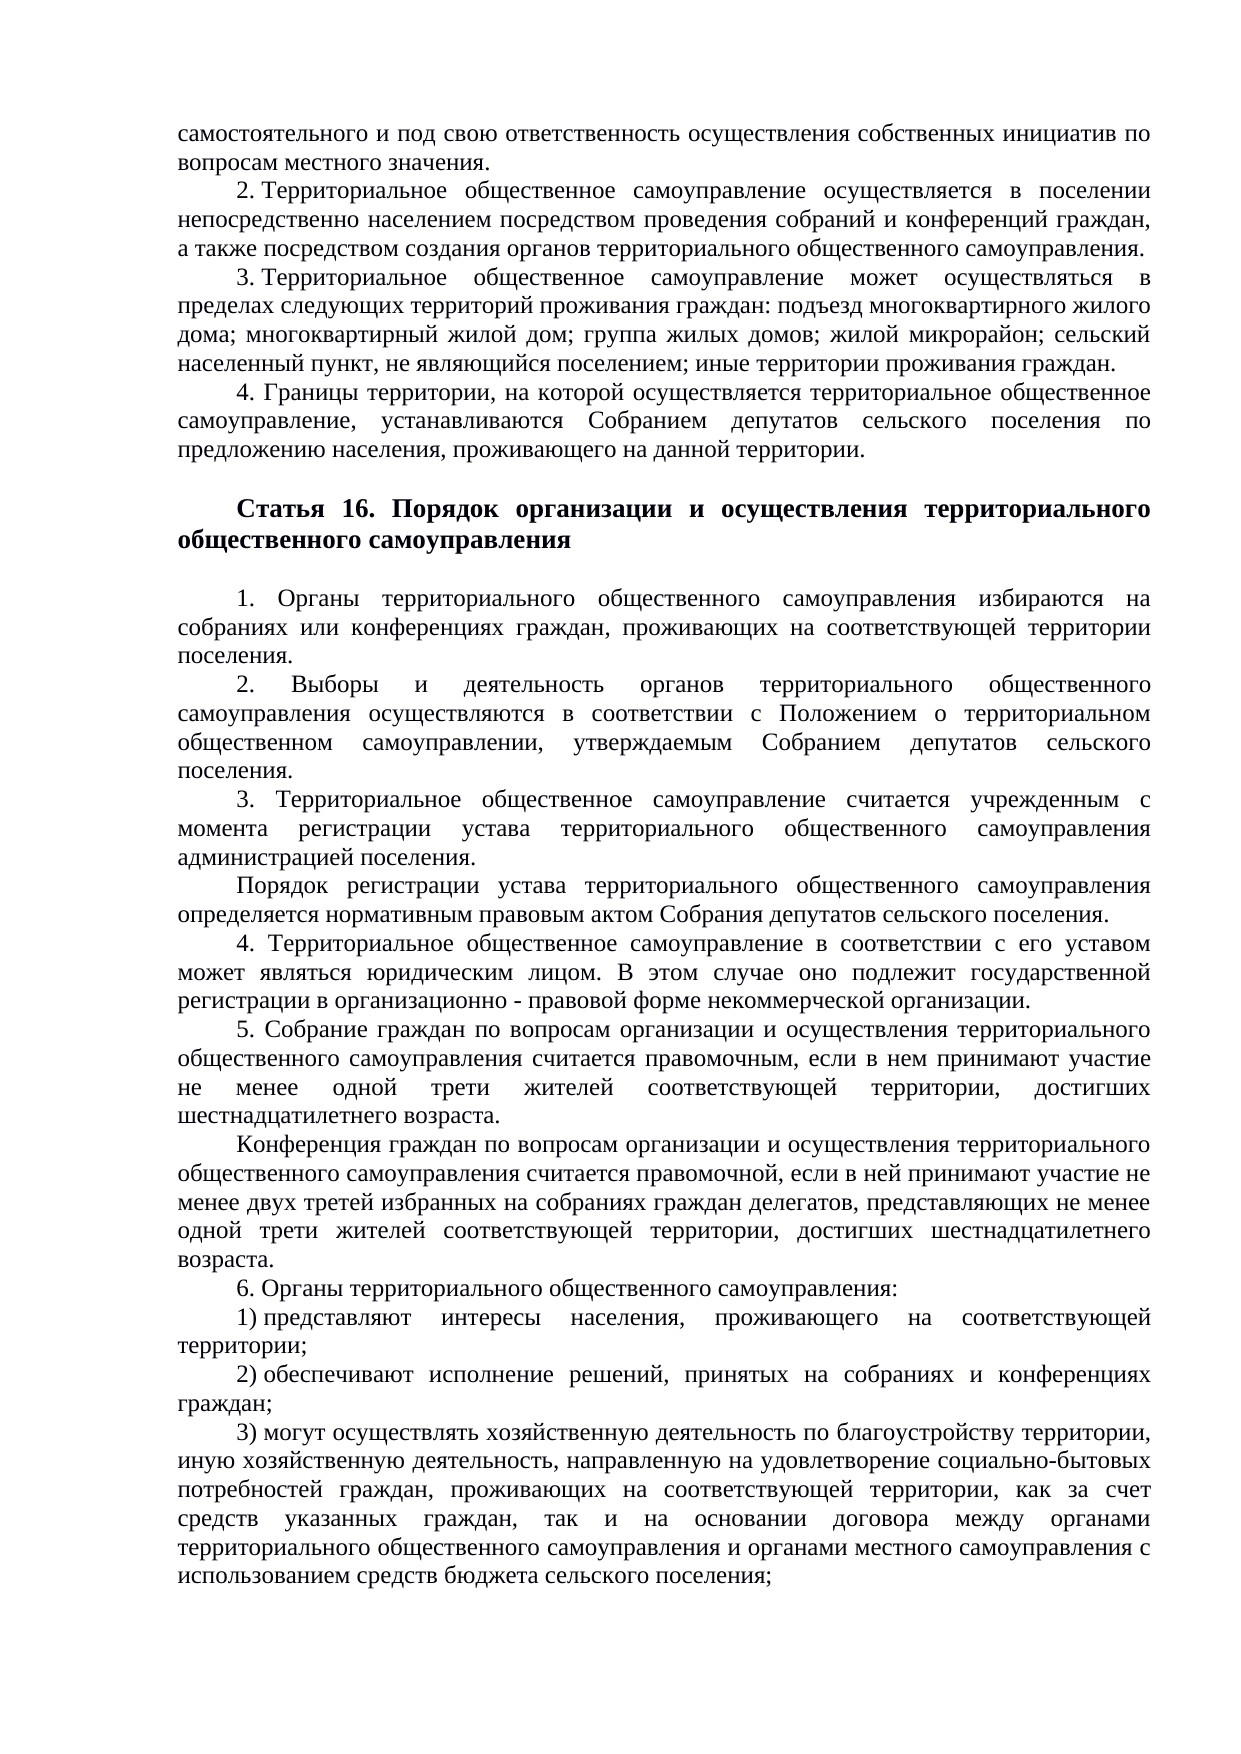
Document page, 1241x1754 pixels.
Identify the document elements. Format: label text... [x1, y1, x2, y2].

text 1. Органы территориального общественного самоуправления избираются на собраниях или конференциях граждан, проживающих на соответствующей территории поселения. [177, 583, 1152, 669]
text 2. Выборы и деятельность органов территориального общественного самоуправления осуществляются в соответствии с Положением о территориальном общественном самоуправлении, утверждаемым Собранием депутатов сельского поселения. [177, 669, 1152, 784]
text 3. Территориальное общественное самоуправление может осуществляться в пределах следующих территорий проживания граждан: подъезд многоквартирного жилого дома; многоквартирный жилой дом; группа жилых домов; жилой микрорайон; сельский населенный пункт, не являющийся поселением; иные территории проживания граждан. [177, 262, 1152, 377]
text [177, 118, 1152, 176]
text 4. Границы территории, на которой осуществляется территориальное общественное самоуправление, устанавливаются Собранием депутатов сельского поселения по предложению населения, проживающего на данной территории. [177, 377, 1152, 463]
text Конференция граждан по вопросам организации и осуществления территориального общественного самоуправления считается правомочной, если в ней принимают участие не менее двух третей избранных на собраниях граждан делегатов, представляющих не менее одной трети жителей соответствующей территории, достигших шестнадцатилетнего возраста. [177, 1129, 1152, 1273]
text 2. Территориальное общественное самоуправление осуществляется в поселении непосредственно населением посредством проведения собраний и конференций граждан, а также посредством создания органов территориального общественного самоуправления. [177, 176, 1152, 262]
text 4. Территориальное общественное самоуправление в соответствии с его уставом может являться юридическим лицом. В этом случае оно подлежит государственной регистрации в организационно - правовой форме некоммерческой организации. [177, 928, 1152, 1014]
text 5. Собрание граждан по вопросам организации и осуществления территориального общественного самоуправления считается правомочным, если в нем принимают участие не менее одной трети жителей соответствующей территории, достигших шестнадцатилетнего возраста. [177, 1014, 1152, 1129]
list Статья 16. Порядок организации и осуществления территориального общественного самоуправления [177, 492, 1152, 554]
text Порядок регистрации устава территориального общественного самоуправления определяется нормативным правовым актом Собрания депутатов сельского поселения. [177, 870, 1152, 928]
text 2) обеспечивают исполнение решений, принятых на собраниях и конференциях граждан; [177, 1359, 1152, 1417]
text 3) могут осуществлять хозяйственную деятельность по благоустройству территории, иную хозяйственную деятельность, направленную на удовлетворение социально-бытовых потребностей граждан, проживающих на соответствующей территории, как за счет средств указанных граждан, так и на основании договора между органами территориального общественного самоуправления и органами местного самоуправления с использованием средств бюджета сельского поселения; [177, 1417, 1152, 1589]
text 1) представляют интересы населения, проживающего на соответствующей территории; [177, 1302, 1152, 1359]
text 3. Территориальное общественное самоуправление считается учрежденным с момента регистрации устава территориального общественного самоуправления администрацией поселения. [177, 784, 1152, 870]
text 6. Органы территориального общественного самоуправления: [177, 1273, 1152, 1302]
